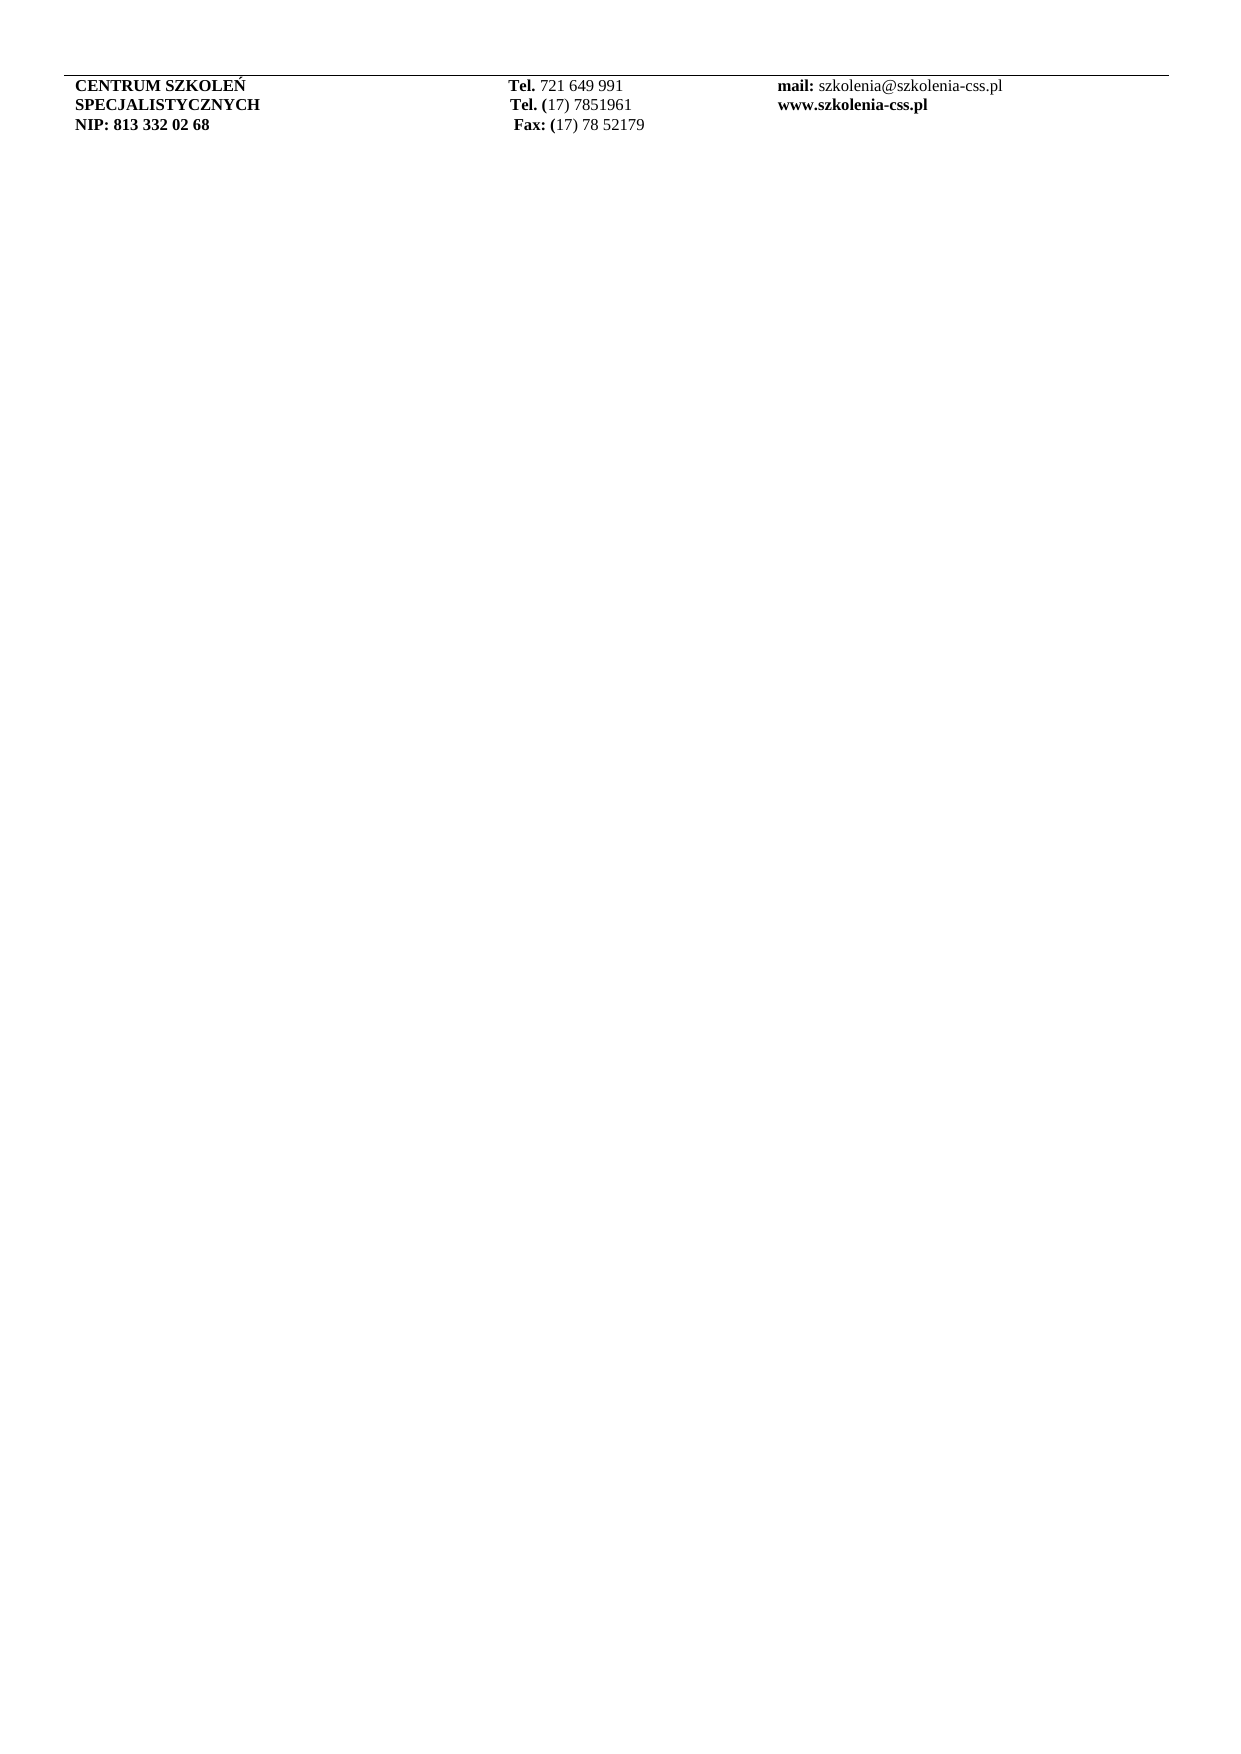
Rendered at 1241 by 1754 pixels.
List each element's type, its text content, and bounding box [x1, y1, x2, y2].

table_header CENTRUM SZKOLEŃ Tel. 721 649 991 mail: szkolenia@szkolenia-css.pl SPECJALISTYCZNYCH Tel. (17) 7851961 www.szkolenia-css.pl [64, 76, 1168, 114]
text NIP: 813 332 02 68 Fax: (17) 78 52179 [75, 114, 1165, 133]
